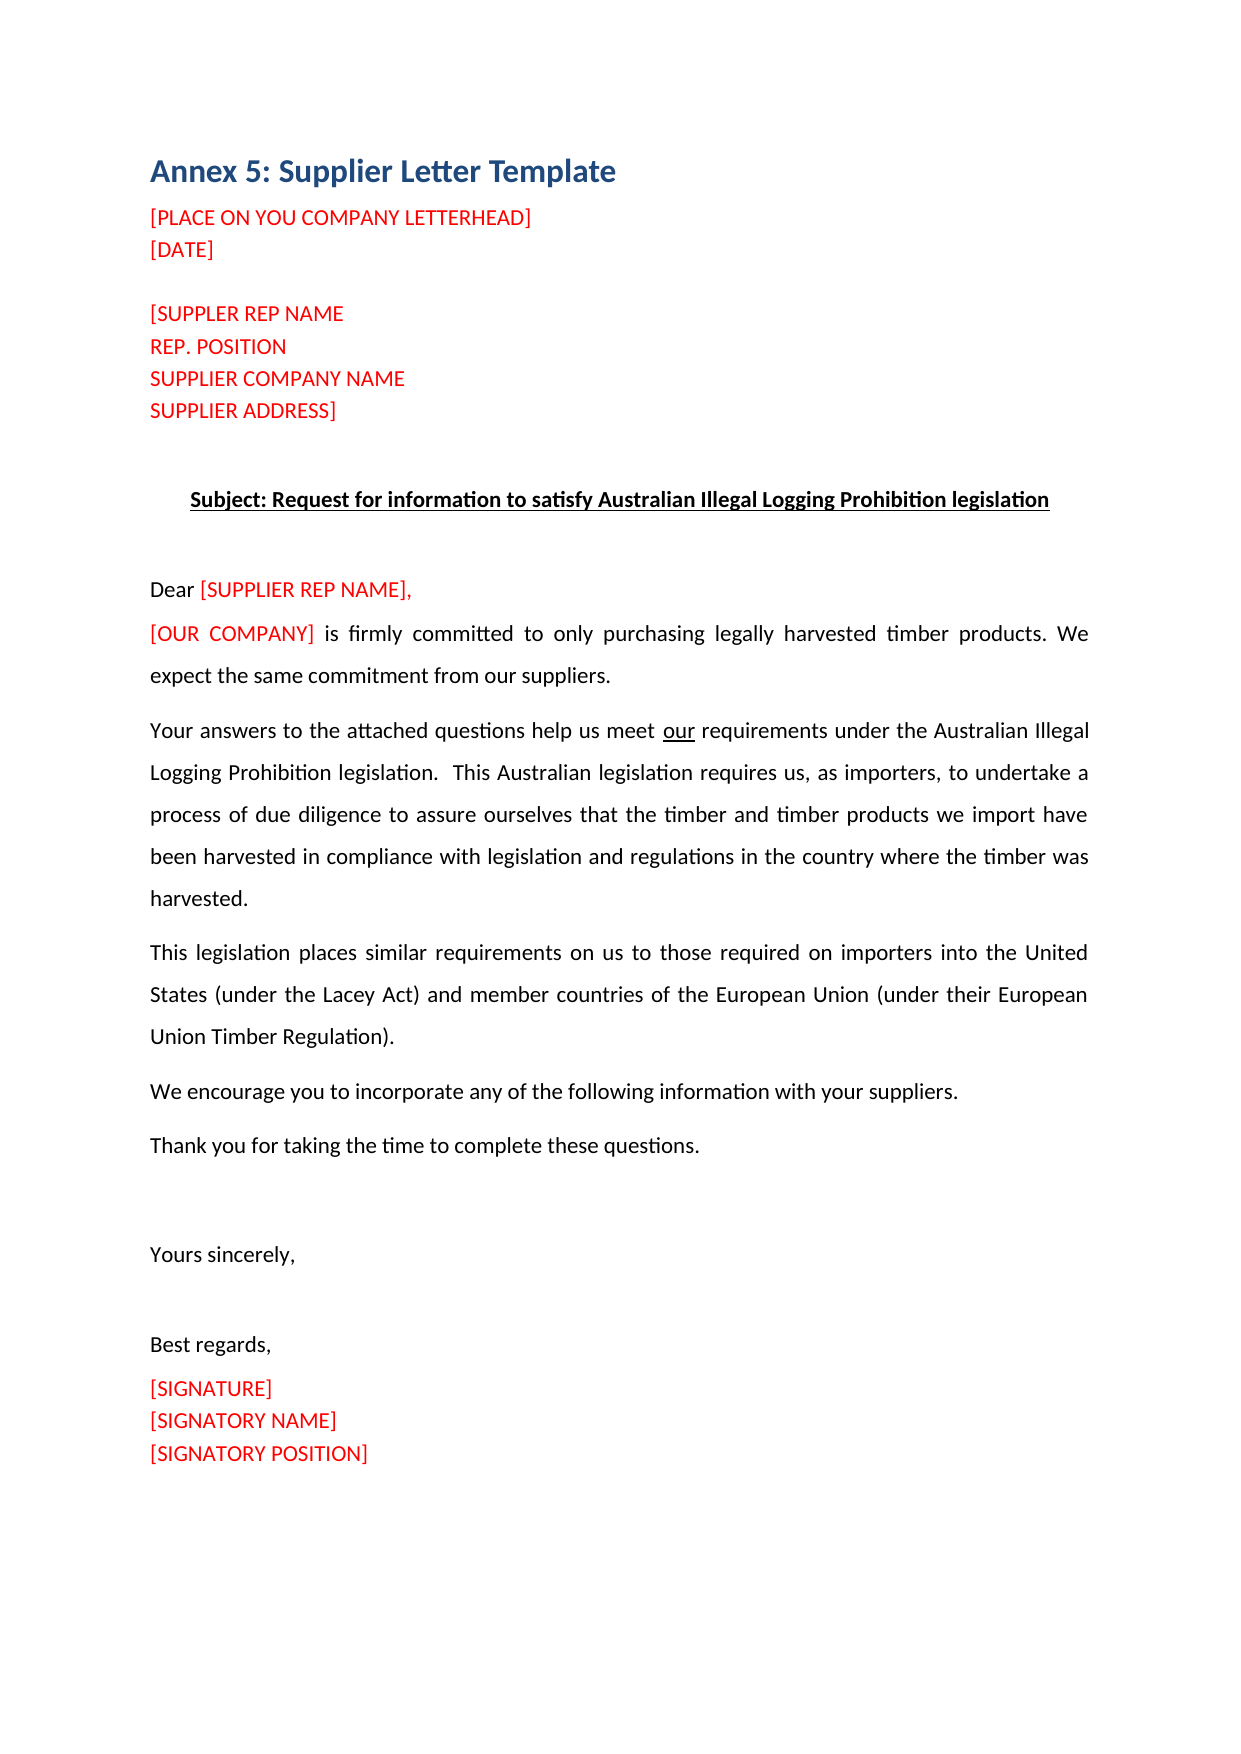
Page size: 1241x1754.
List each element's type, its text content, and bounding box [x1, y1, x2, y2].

text SUPPLIER COMPANY NAME [150, 364, 1090, 392]
text Thank you for taking the time to complete these questions. [150, 1131, 1090, 1159]
text [OUR COMPANY] is firmly committed to only purchasing legally harvested timber products. We expect the same commitment from our suppliers. [150, 619, 1090, 689]
text Best regards, [150, 1330, 1090, 1358]
text Your answers to the attached questions help us meet our requirements under the Australian Illegal Logging Prohibition legislation. This Australian legislation requires us, as importers, to undertake a process of due diligence to assure ourselves that the timber and timber products we import have been harvested in compliance with legislation and regulations in the country where the timber was harvested. [150, 716, 1090, 912]
text We encourage you to incorporate any of the following information with your suppliers. [150, 1077, 1090, 1105]
text Dear [SUPPLIER REP NAME], [150, 575, 1090, 603]
text Subject: Request for information to satisfy Australian Illegal Logging Prohibition legislation [150, 486, 1090, 513]
text SUPPLIER ADDRESS] [150, 396, 1090, 424]
text [SUPPLER REP NAME [150, 299, 1090, 328]
text [DATE] [150, 235, 1090, 263]
text [SIGNATORY NAME] [150, 1407, 1090, 1434]
text [PLACE ON YOU COMPANY LETTERHEAD] [150, 203, 1090, 231]
text Yours sincerely, [150, 1240, 1090, 1268]
subtitle Annex 5: Supplier Letter Template [150, 150, 1090, 191]
text REP. POSITION [150, 332, 1090, 360]
text [SIGNATORY POSITION] [150, 1439, 1090, 1467]
text [SIGNATURE] [150, 1374, 1090, 1402]
text This legislation places similar requirements on us to those required on importers into the United States (under the Lacey Act) and member countries of the European Union (under their European Union Timber Regulation). [150, 938, 1090, 1050]
